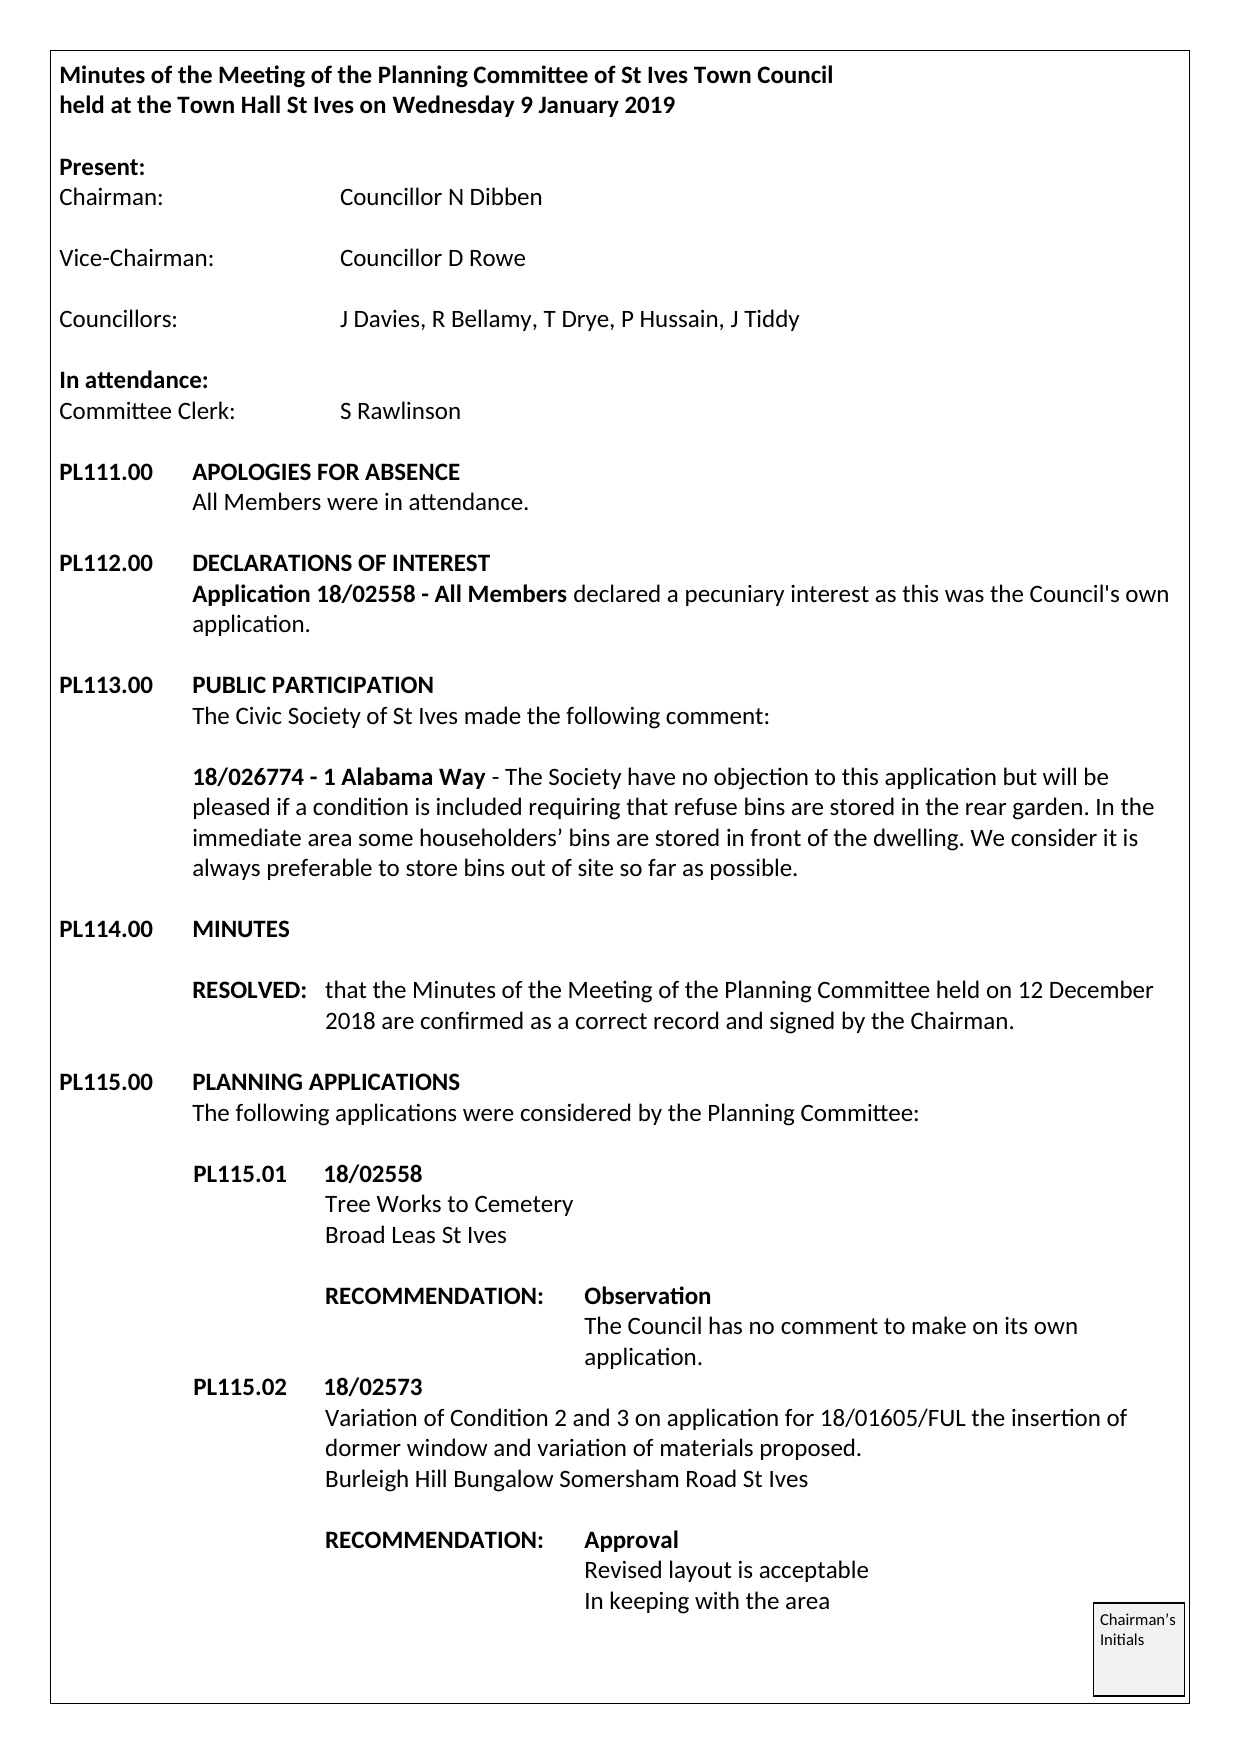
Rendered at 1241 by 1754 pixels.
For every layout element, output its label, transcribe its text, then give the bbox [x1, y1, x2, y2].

text The Civic Society of St Ives made the following comment: [192, 700, 1181, 731]
title PL111.00 APOLOGIES FOR ABSENCE [59, 456, 1181, 486]
title PL115.02 18/02573 [193, 1371, 1181, 1402]
title PL115.01 18/02558 [193, 1158, 1181, 1188]
text Tree Works to Cemetery [325, 1188, 1181, 1219]
text 18/026774 - 1 Alabama Way - The Society have no objection to this application but will be pleased if a condition is included requiring that refuse bins are stored in the rear garden. In the immediate area some householders’ bins are stored in front of the dwelling. We consider it is always preferable to store bins out of site so far as possible. [192, 761, 1181, 883]
text Present: [59, 151, 1181, 181]
text Burleigh Hill Bungalow Somersham Road St Ives [325, 1463, 1181, 1493]
text The Council has no comment to make on its own [192, 1310, 1181, 1341]
text Application 18/02558 - All Members declared a pecuniary interest as this was the Council's own application. [192, 578, 1181, 639]
text All Members were in attendance. [192, 486, 1181, 517]
text RECOMMENDATION: Observation [192, 1280, 1181, 1310]
text RECOMMENDATION: Approval [192, 1524, 1181, 1554]
text RESOLVED: that the Minutes of the Meeting of the Planning Committee held on 12 December 2018 are confirmed as a correct record and signed by the Chairman. [192, 975, 1181, 1036]
text Broad Leas St Ives [325, 1219, 1181, 1249]
text Vice-Chairman: Councillor D Rowe [59, 242, 1181, 273]
title PL113.00 PUBLIC PARTICIPATION [59, 669, 1181, 700]
title In keeping with the area [59, 1585, 1181, 1616]
title PL112.00 DECLARATIONS OF INTEREST [59, 547, 1181, 578]
text application. [192, 1341, 1181, 1371]
text Committee Clerk: S Rawlinson [59, 395, 1181, 425]
text Councillors: J Davies, R Bellamy, T Drye, P Hussain, J Tiddy [59, 303, 1181, 334]
title PL115.00 PLANNING APPLICATIONS [59, 1066, 1181, 1097]
text In attendance: [59, 364, 1181, 395]
title Revised layout is acceptable [59, 1554, 1181, 1585]
text Variation of Condition 2 and 3 on application for 18/01605/FUL the insertion of dormer window and variation of materials proposed. [325, 1402, 1181, 1463]
text The following applications were considered by the Planning Committee: [192, 1097, 1181, 1127]
title PL114.00 MINUTES [59, 914, 1181, 944]
text Minutes of the Meeting of the Planning Committee of St Ives Town Council [59, 59, 1181, 89]
text Chairman: Councillor N Dibben [59, 181, 1181, 212]
text held at the Town Hall St Ives on Wednesday 9 January 2019 [59, 89, 1181, 120]
